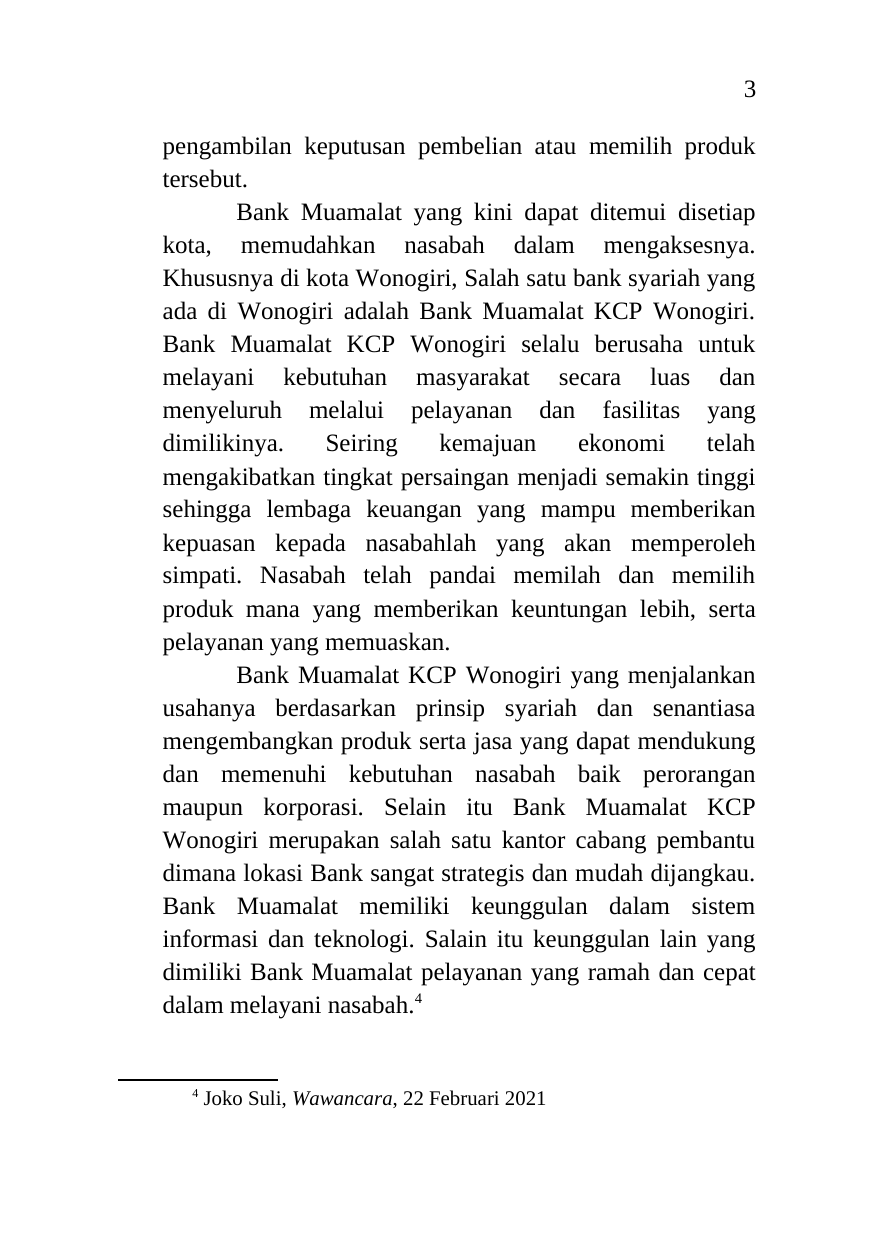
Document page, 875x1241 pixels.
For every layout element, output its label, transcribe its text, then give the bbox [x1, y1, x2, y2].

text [162, 131, 756, 193]
text Bank Muamalat yang kini dapat ditemui disetiap kota, memudahkan nasabah dalam mengaksesnya. Khususnya di kota Wonogiri, Salah satu bank syariah yang ada di Wonogiri adalah Bank Muamalat KCP Wonogiri. Bank Muamalat KCP Wonogiri selalu berusaha untuk melayani kebutuhan masyarakat secara luas dan menyeluruh melalui pelayanan dan fasilitas yang dimilikinya. Seiring kemajuan ekonomi telah mengakibatkan tingkat persaingan menjadi semakin tinggi sehingga lembaga keuangan yang mampu memberikan kepuasan kepada nasabahlah yang akan memperoleh simpati. Nasabah telah pandai memilah dan memilih produk mana yang memberikan keuntungan lebih, serta pelayanan yang memuaskan. [162, 197, 756, 655]
text Bank Muamalat KCP Wonogiri yang menjalankan usahanya berdasarkan prinsip syariah dan senantiasa mengembangkan produk serta jasa yang dapat mendukung dan memenuhi kebutuhan nasabah baik perorangan maupun korporasi. Selain itu Bank Muamalat KCP Wonogiri merupakan salah satu kantor cabang pembantu dimana lokasi Bank sangat strategis dan mudah dijangkau. Bank Muamalat memiliki keunggulan dalam sistem informasi dan teknologi. Salain itu keunggulan lain yang dimiliki Bank Muamalat pelayanan yang ramah dan cepat dalam melayani nasabah. [162, 660, 756, 1019]
